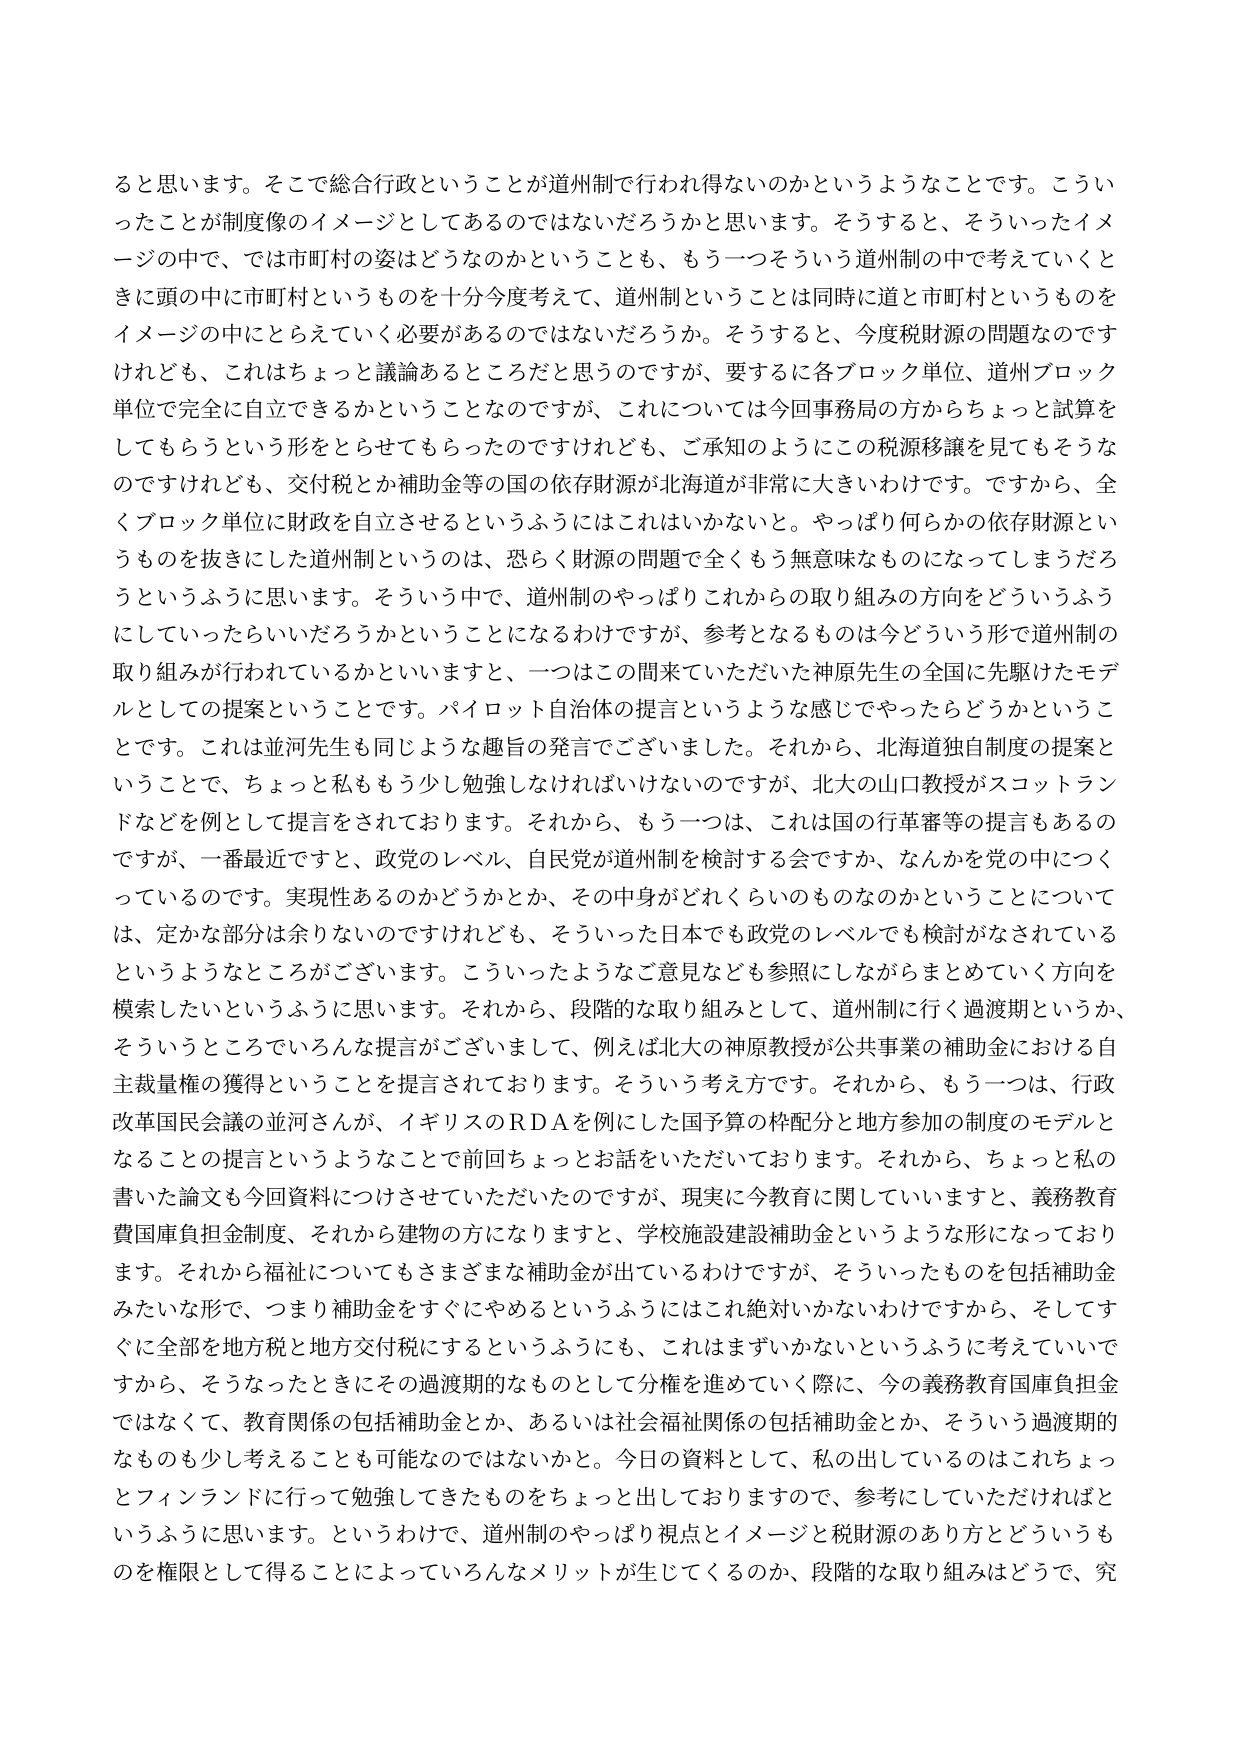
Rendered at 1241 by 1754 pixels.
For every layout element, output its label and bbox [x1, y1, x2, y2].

text [112, 164, 1128, 1589]
